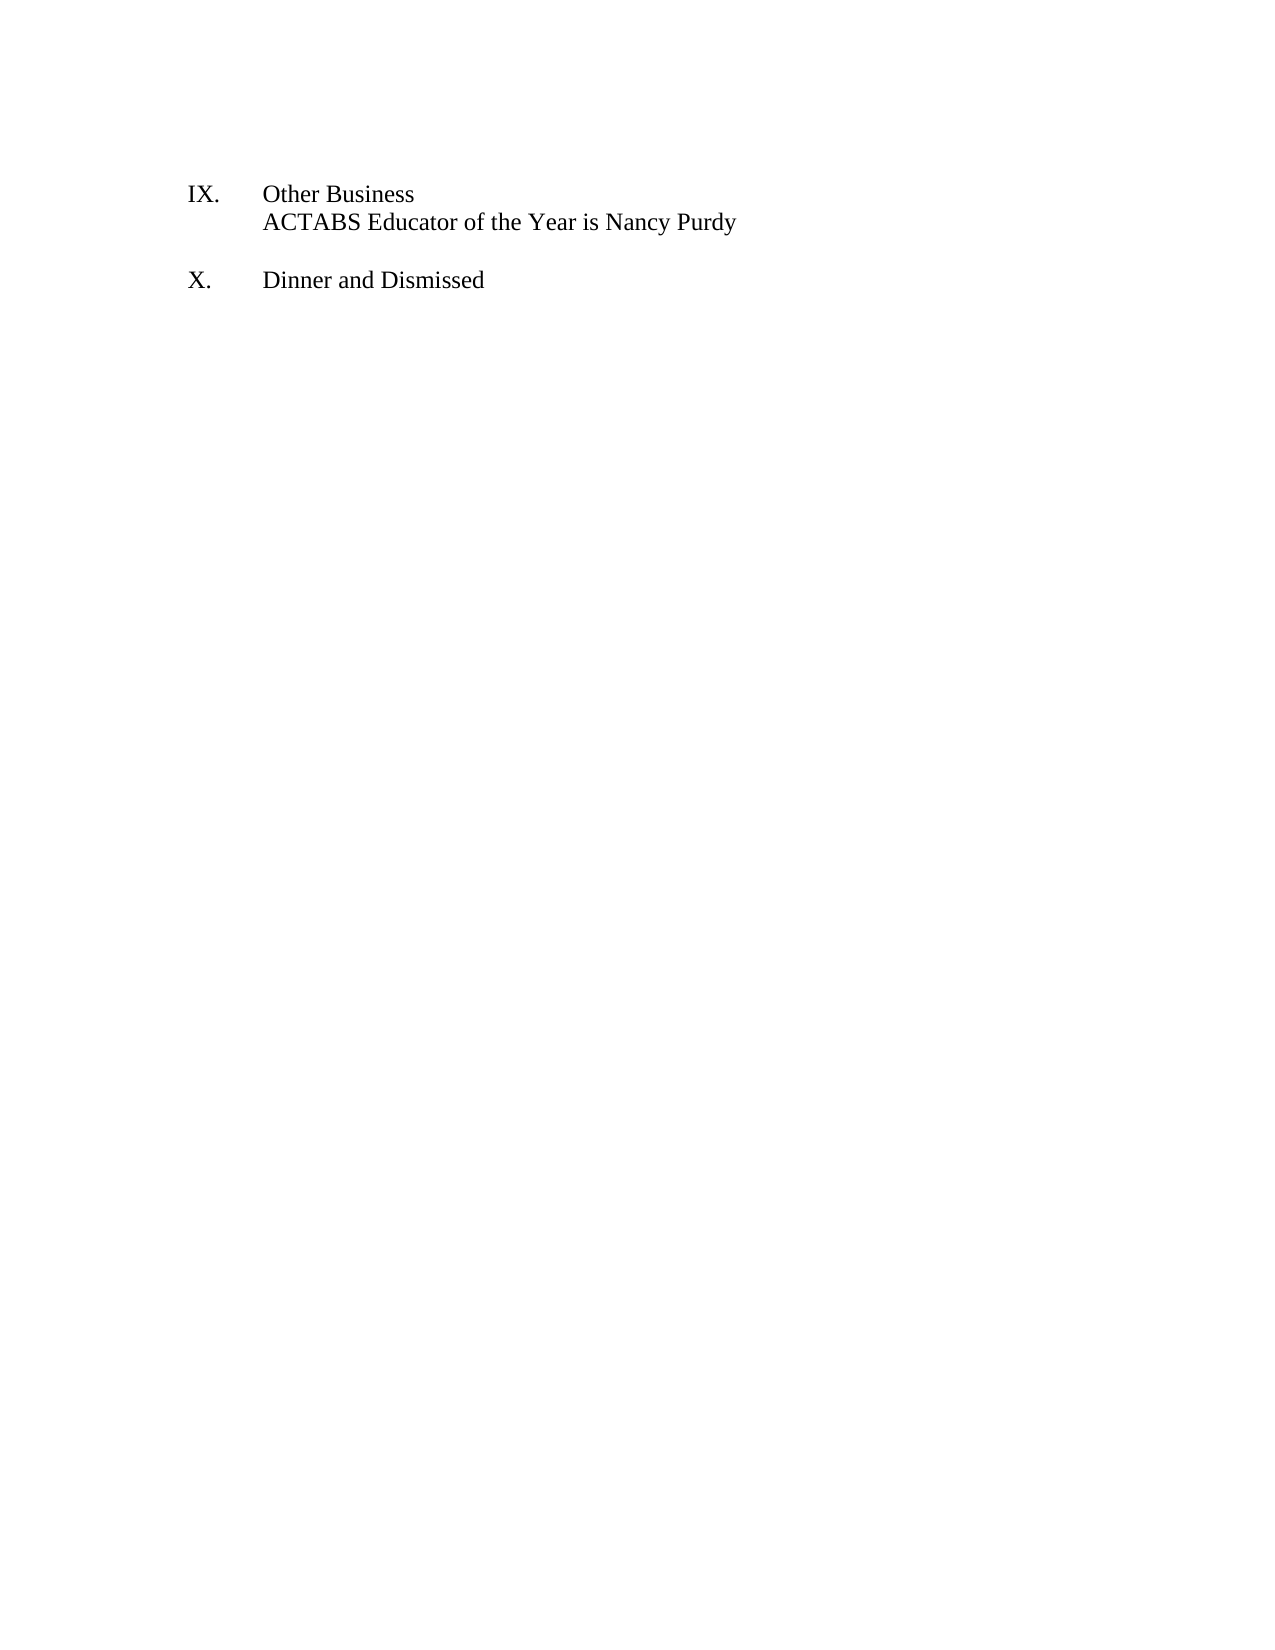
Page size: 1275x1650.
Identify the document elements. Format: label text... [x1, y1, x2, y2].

list Dinner and Dismissed [187, 265, 1125, 294]
list Other Business [187, 179, 1125, 207]
list ACTABS Educator of the Year is Nancy Purdy [262, 207, 1125, 236]
